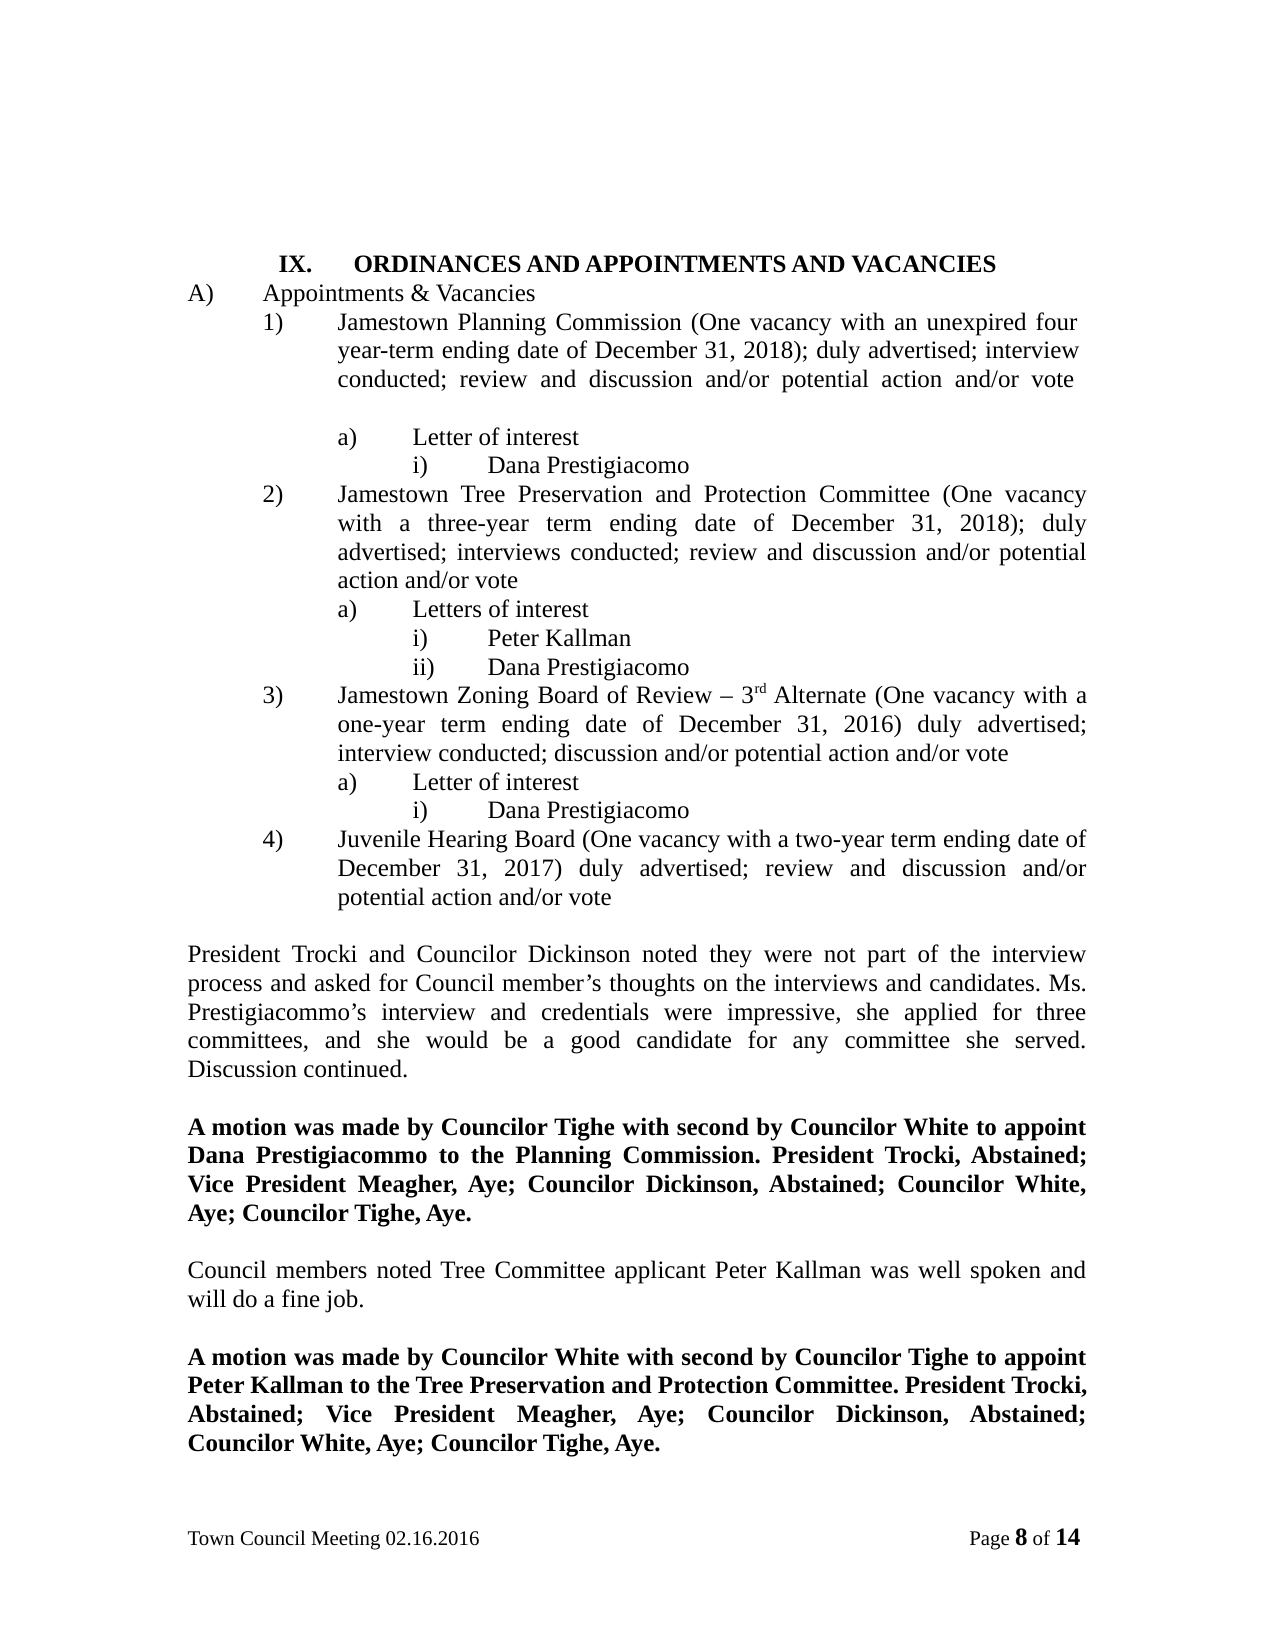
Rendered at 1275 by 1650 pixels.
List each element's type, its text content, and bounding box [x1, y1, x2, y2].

subtitle Juvenile Hearing Board (One vacancy with a two-year term ending date of December 31, 2017) duly advertised; review and discussion and/or potential action and/or vote [262, 824, 1087, 910]
subtitle Dana Prestigiacomo [412, 450, 1087, 479]
subtitle Jamestown Planning Commission (One vacancy with an unexpired four year-term ending date of December 31, 2018); duly advertised; interview conducted; review and discussion and/or potential action and/or vote [262, 307, 1087, 422]
subtitle Letter of interest [337, 767, 1087, 795]
subtitle Dana Prestigiacomo [412, 652, 1087, 680]
subtitle Letters of interest [337, 594, 1087, 623]
subtitle A motion was made by Councilor Tighe with second by Councilor White to appoint Dana Prestigiacommo to the Planning Commission. President Trocki, Abstained; Vice President Meagher, Aye; Councilor Dickinson, Abstained; Councilor White, Aye; Councilor Tighe, Aye. [187, 1112, 1087, 1227]
subtitle A motion was made by Councilor White with second by Councilor Tighe to appoint Peter Kallman to the Tree Preservation and Protection Committee. President Trocki, Abstained; Vice President Meagher, Aye; Councilor Dickinson, Abstained; Councilor White, Aye; Councilor Tighe, Aye. [187, 1342, 1087, 1457]
subtitle Jamestown Tree Preservation and Protection Committee (One vacancy with a three-year term ending date of December 31, 2018); duly advertised; interviews conducted; review and discussion and/or potential action and/or vote [262, 479, 1087, 594]
subtitle Letter of interest [337, 422, 1087, 450]
list Dana Prestigiacomo [412, 795, 1087, 824]
text President Trocki and Councilor Dickinson noted they were not part of the interview process and asked for Council member’s thoughts on the interviews and candidates. Ms. Prestigiacommo’s interview and credentials were impressive, she applied for three committees, and she would be a good candidate for any committee she served. Discussion continued. [187, 939, 1087, 1083]
subtitle ORDINANCES AND APPOINTMENTS AND VACANCIES [187, 249, 1087, 278]
subtitle Peter Kallman [412, 623, 1087, 652]
text Council members noted Tree Committee applicant Peter Kallman was well spoken and will do a fine job. [187, 1255, 1087, 1313]
subtitle Appointments & Vacancies [187, 278, 1087, 307]
subtitle Jamestown Zoning Board of Review – 3rd Alternate (One vacancy with a one-year term ending date of December 31, 2016) duly advertised; interview conducted; discussion and/or potential action and/or vote [262, 680, 1087, 767]
